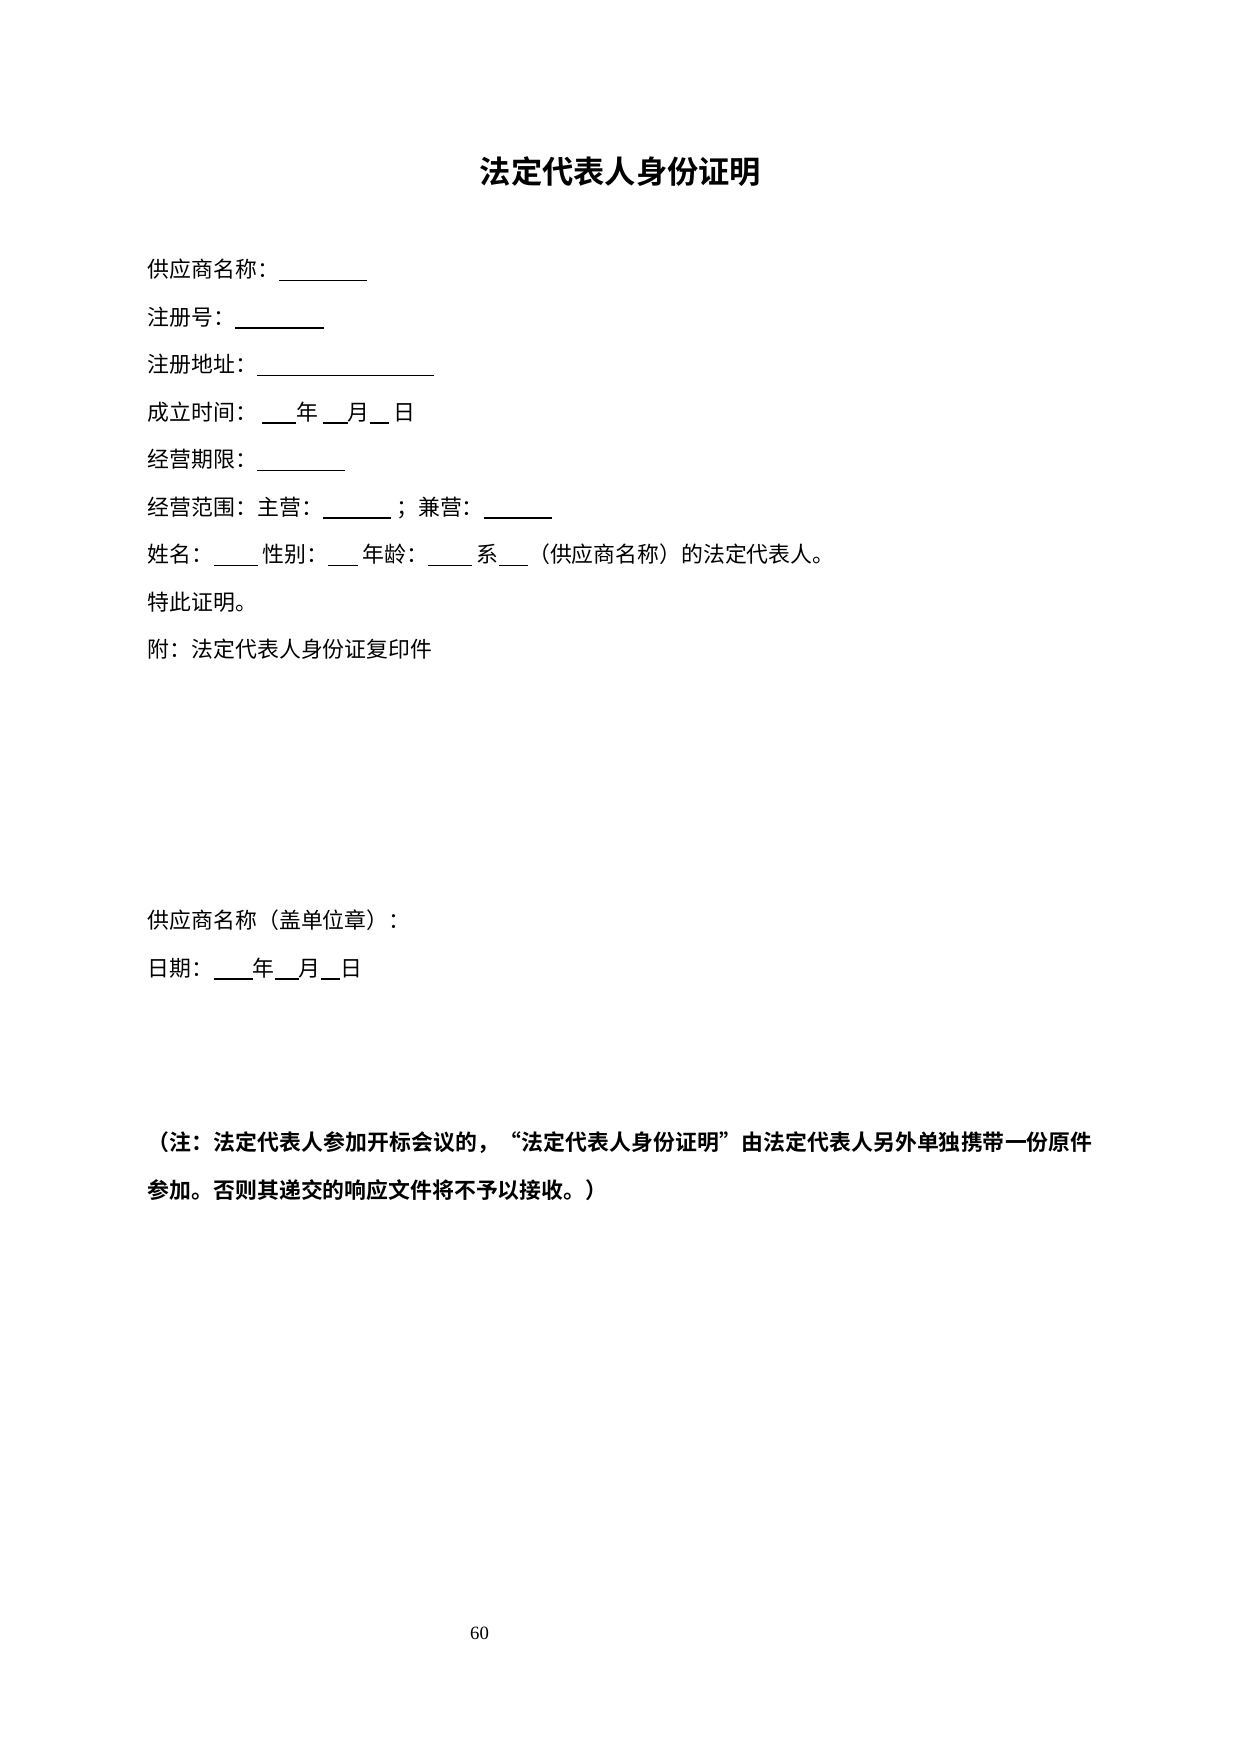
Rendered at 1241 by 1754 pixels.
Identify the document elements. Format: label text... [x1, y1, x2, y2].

text 注册地址： [148, 347, 1093, 379]
text 供应商名称： [148, 252, 1093, 284]
text 成立时间： 年 月 日 [148, 395, 1093, 427]
text 经营期限： [148, 442, 1093, 474]
text 法定代表人身份证明 [148, 148, 1093, 193]
text 注册号： [148, 300, 1093, 332]
text （注：法定代表人参加开标会议的，“法定代表人身份证明”由法定代表人另外单独携带一份原件参加。否则其递交的响应文件将不予以接收。） [148, 1125, 1093, 1204]
text 经营范围：主营： ；兼营： [148, 490, 1093, 522]
text 附：法定代表人身份证复印件 [148, 632, 1093, 664]
text 姓名： 性别： 年龄： 系 （供应商名称）的法定代表人。 [148, 537, 1093, 569]
text 特此证明。 [148, 585, 1093, 617]
text 供应商名称（盖单位章）： [148, 903, 1049, 935]
text 日期： 年 月 日 [148, 951, 1049, 982]
